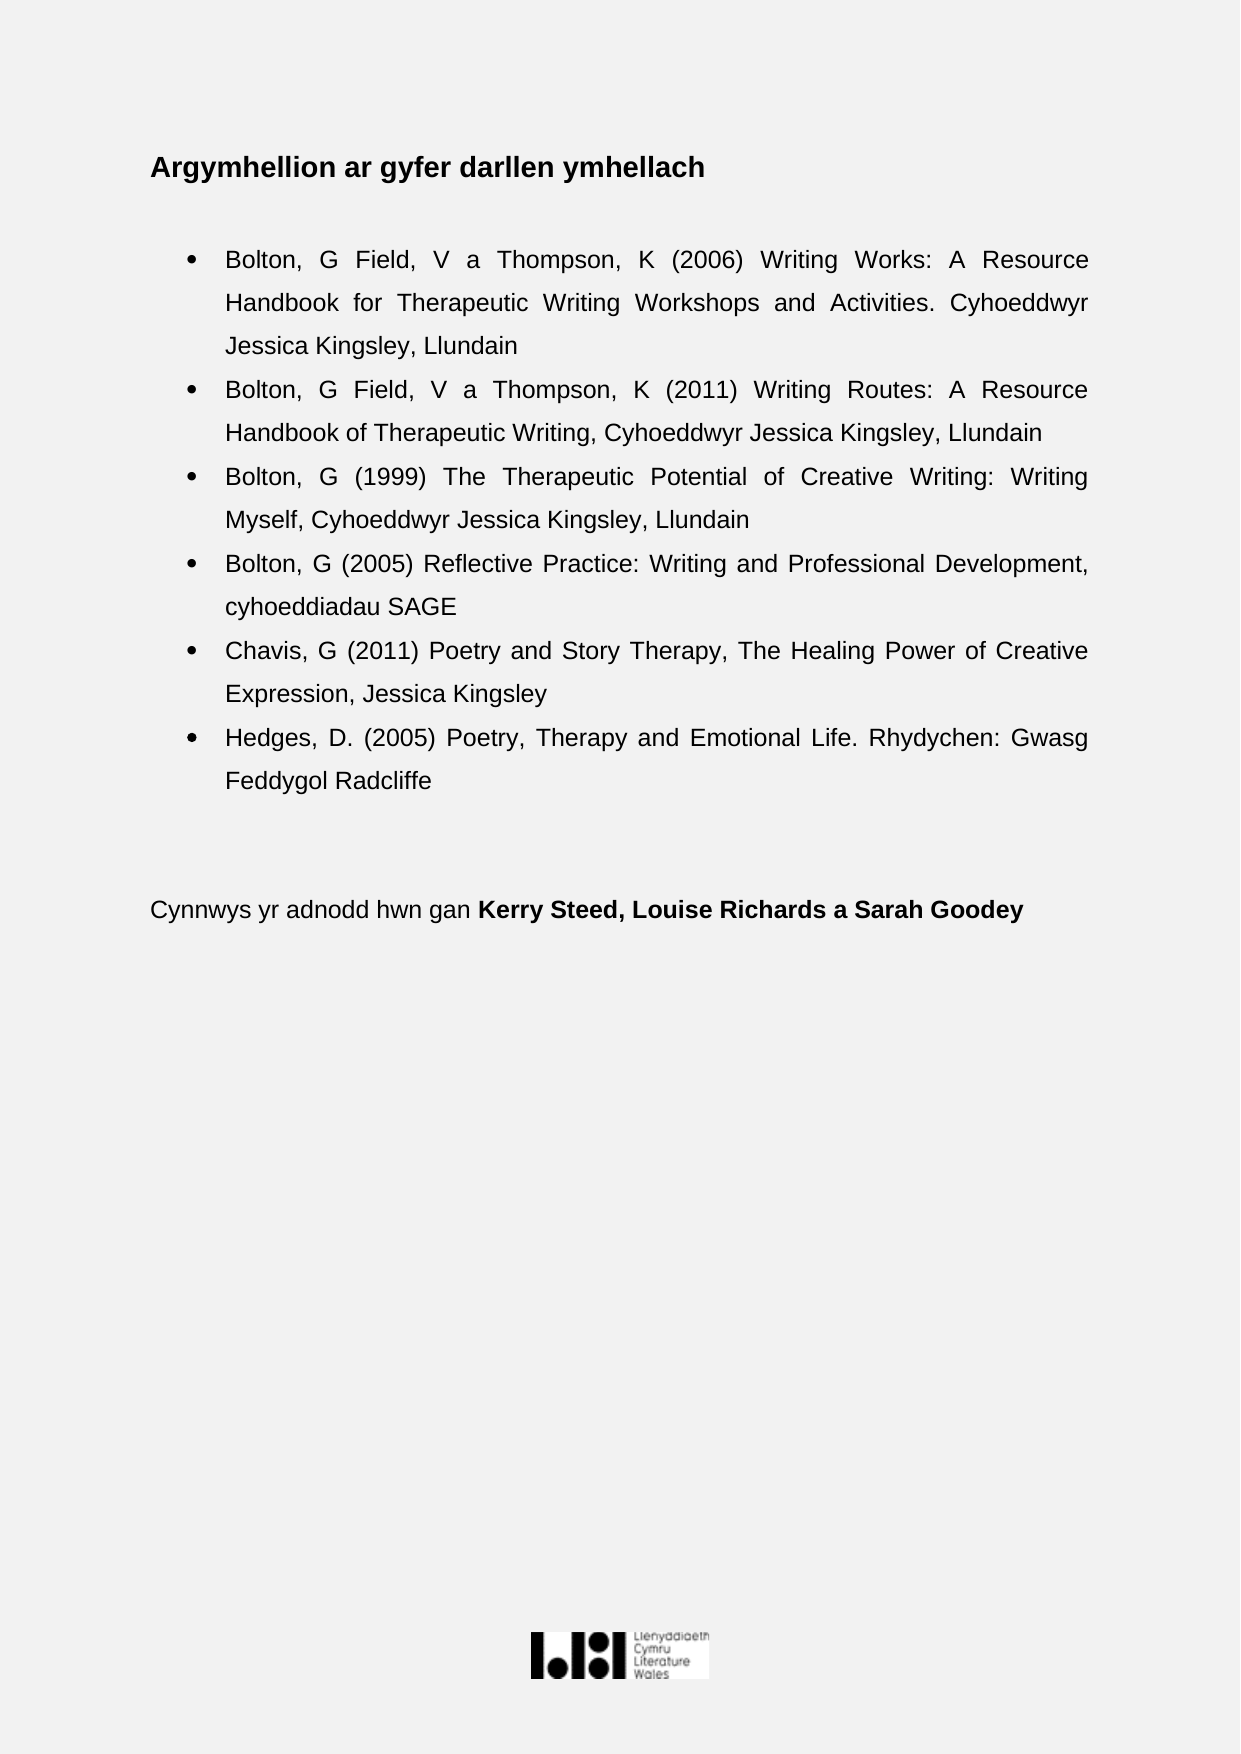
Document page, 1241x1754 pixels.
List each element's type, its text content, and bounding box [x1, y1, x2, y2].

text Argymhellion ar gyfer darllen ymhellach [150, 150, 1090, 183]
list Chavis, G (2011) Poetry and Story Therapy, The Healing Power of Creative Expression, Jessica Kingsley [187, 636, 1090, 708]
list Hedges, D. (2005) Poetry, Therapy and Emotional Life. Rhydychen: Gwasg Feddygol Radcliffe [187, 723, 1090, 795]
list Bolton, G Field, V a Thompson, K (2011) Writing Routes: A Resource Handbook of Therapeutic Writing, Cyhoeddwyr Jessica Kingsley, Llundain [187, 375, 1090, 447]
picture [531, 1632, 710, 1679]
text Cynnwys yr adnodd hwn gan Kerry Steed, Louise Richards a Sarah Goodey [150, 895, 1090, 924]
list Bolton, G (2005) Reflective Practice: Writing and Professional Development, cyhoeddiadau SAGE [187, 549, 1090, 621]
list Bolton, G (1999) The Therapeutic Potential of Creative Writing: Writing Myself, Cyhoeddwyr Jessica Kingsley, Llundain [187, 462, 1090, 534]
list Bolton, G Field, V a Thompson, K (2006) Writing Works: A Resource Handbook for Therapeutic Writing Workshops and Activities. Cyhoeddwyr Jessica Kingsley, Llundain [187, 245, 1090, 360]
